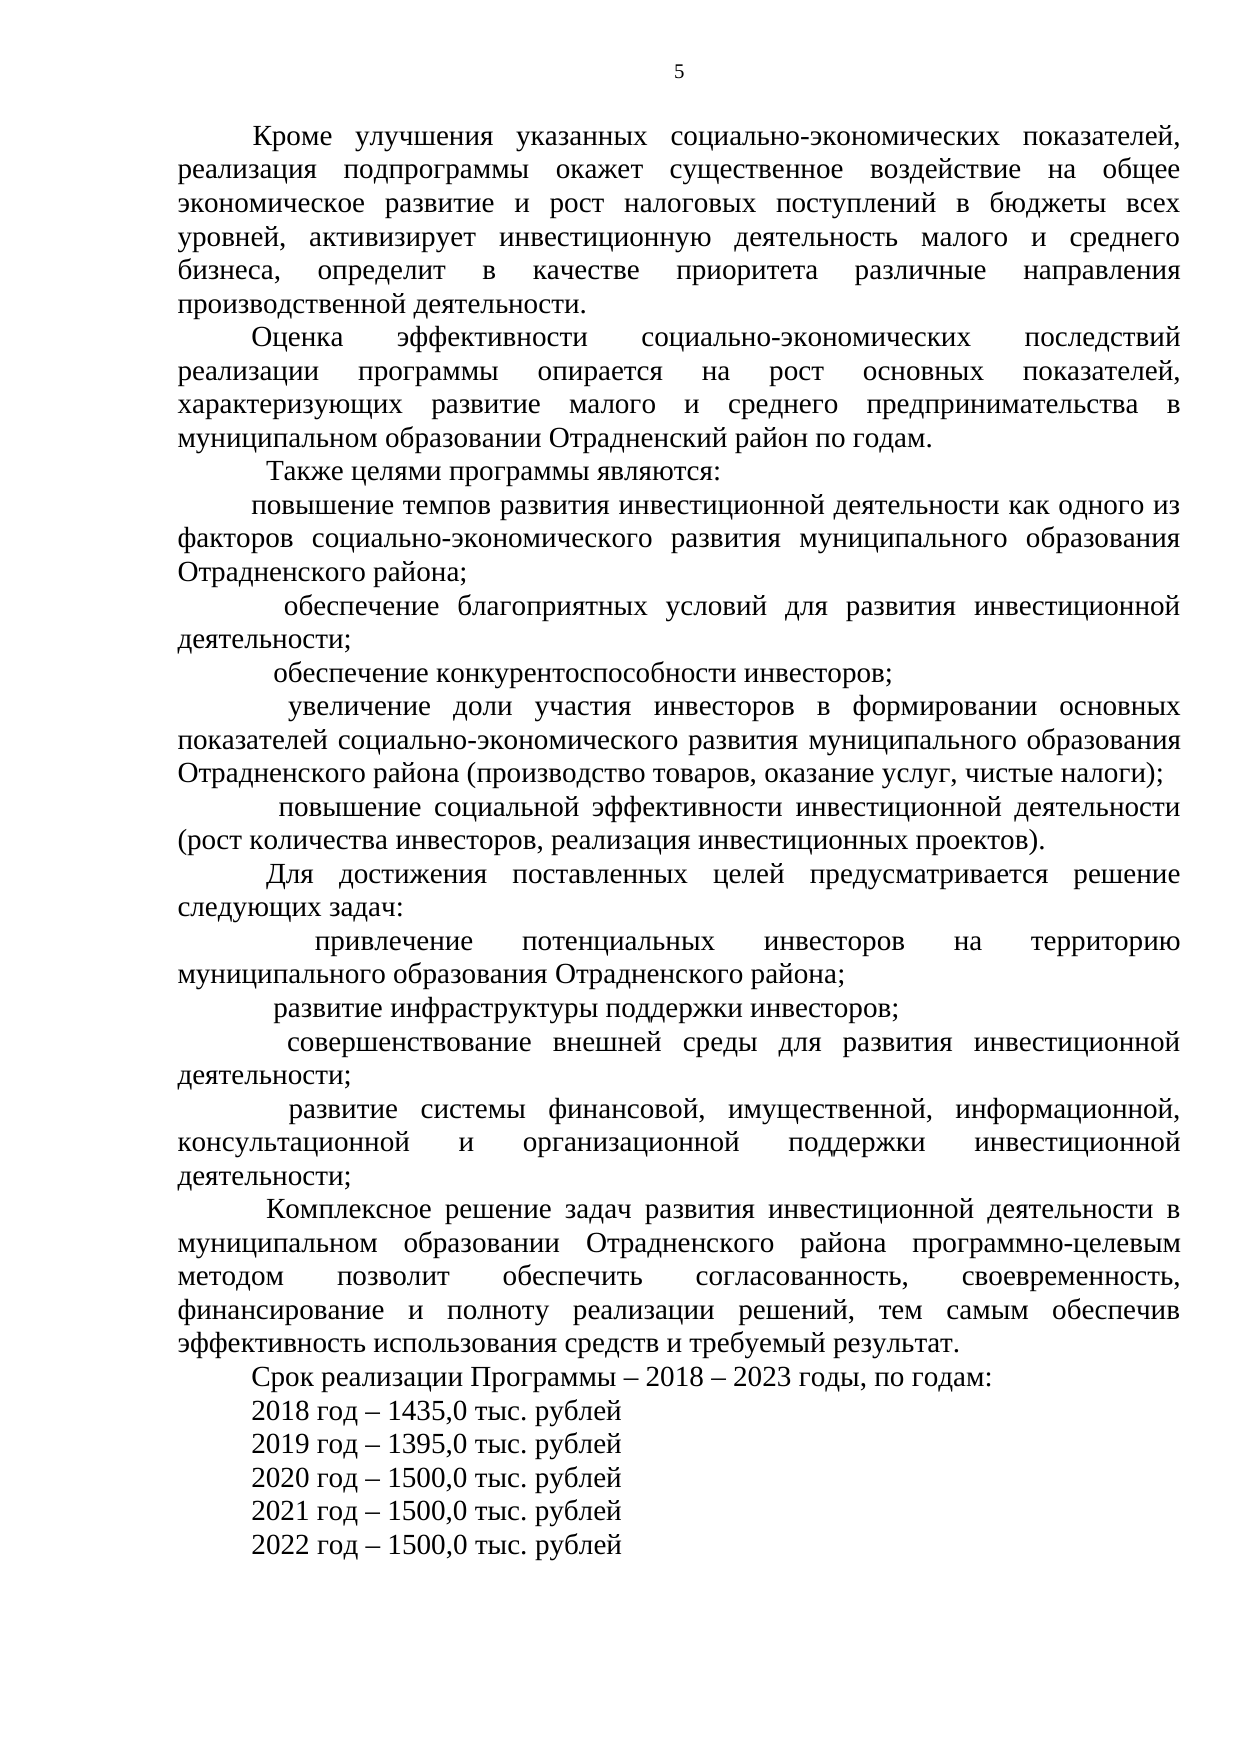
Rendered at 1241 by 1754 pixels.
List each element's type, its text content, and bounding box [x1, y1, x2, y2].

text увеличение доли участия инвесторов в формировании основных показателей социально-экономического развития муниципального образования Отрадненского района (производство товаров, оказание услуг, чистые налоги); [177, 688, 1181, 789]
text повышение темпов развития инвестиционной деятельности как одного из факторов социально-экономического развития муниципального образования Отрадненского района; [177, 487, 1181, 588]
text привлечение потенциальных инвесторов на территорию муниципального образования Отрадненского района; [177, 923, 1181, 990]
text 2021 год – 1500,0 тыс. рублей [177, 1493, 1181, 1527]
text совершенствование внешней среды для развития инвестиционной деятельности; [177, 1024, 1181, 1091]
text развитие системы финансовой, имущественной, информационной, консультационной и организационной поддержки инвестиционной деятельности; [177, 1091, 1181, 1191]
text Оценка эффективности социально-экономических последствий реализации программы опирается на рост основных показателей, характеризующих развитие малого и среднего предпринимательства в муниципальном образовании Отрадненский район по годам. [177, 319, 1181, 453]
text 2019 год – 1395,0 тыс. рублей [177, 1426, 1181, 1460]
text 2022 год – 1500,0 тыс. рублей [177, 1527, 1181, 1560]
text повышение социальной эффективности инвестиционной деятельности (рост количества инвесторов, реализация инвестиционных проектов). [177, 789, 1181, 856]
text Для достижения поставленных целей предусматривается решение следующих задач: [177, 856, 1181, 923]
text Комплексное решение задач развития инвестиционной деятельности в муниципальном образовании Отрадненского района программно-целевым методом позволит обеспечить согласованность, своевременность, финансирование и полноту реализации решений, тем самым обеспечив эффективность использования средств и требуемый результат. [177, 1191, 1181, 1359]
text Кроме улучшения указанных социально-экономических показателей, реализация подпрограммы окажет существенное воздействие на общее экономическое развитие и рост налоговых поступлений в бюджеты всех уровней, активизирует инвестиционную деятельность малого и среднего бизнеса, определит в качестве приоритета различные направления производственной деятельности. [177, 118, 1181, 319]
text обеспечение конкурентоспособности инвесторов; [177, 655, 1181, 688]
text 2020 год – 1500,0 тыс. рублей [177, 1460, 1181, 1493]
text Также целями программы являются: [177, 453, 1181, 487]
text 2018 год – 1435,0 тыс. рублей [177, 1393, 1181, 1426]
text обеспечение благоприятных условий для развития инвестиционной деятельности; [177, 588, 1181, 655]
text Срок реализации Программы – 2018 – 2023 годы, по годам: [177, 1359, 1181, 1393]
text развитие инфраструктуры поддержки инвесторов; [177, 990, 1181, 1024]
